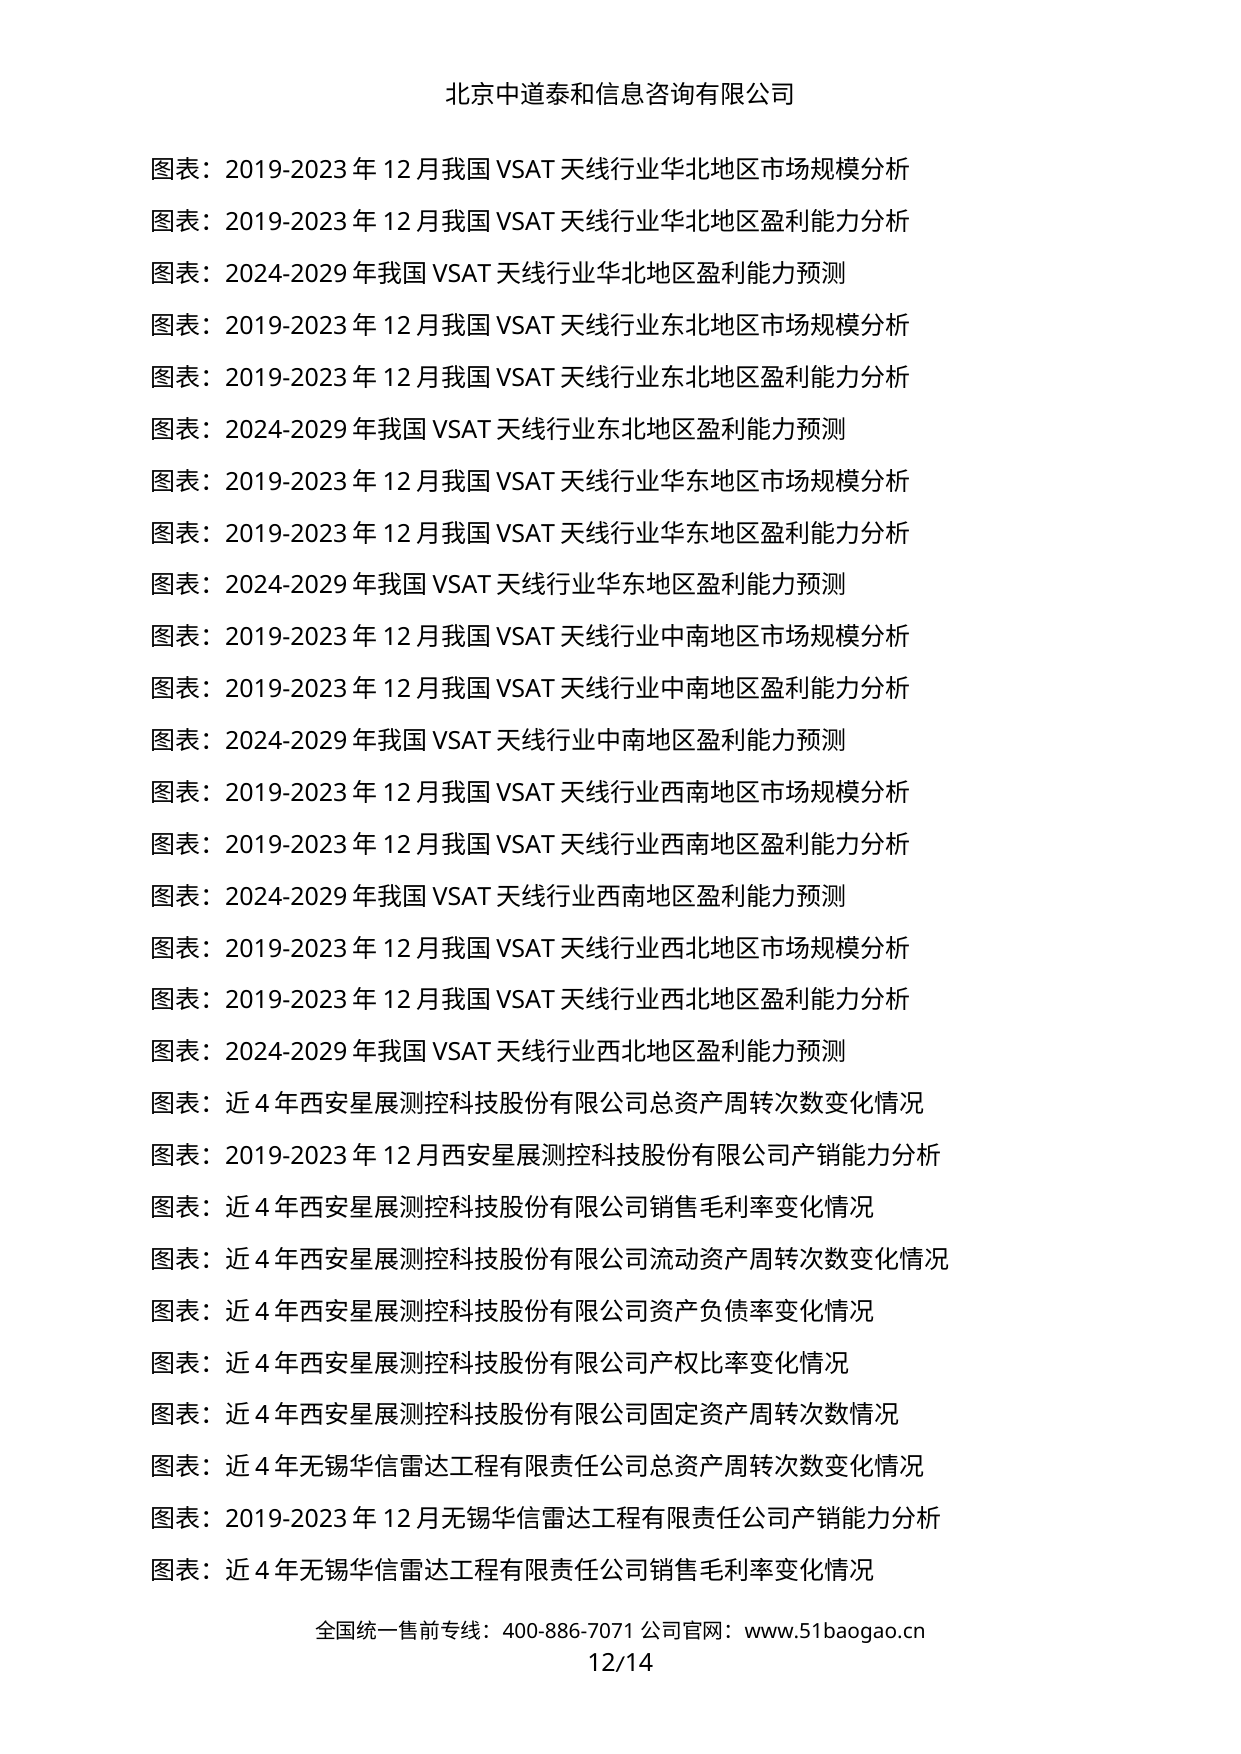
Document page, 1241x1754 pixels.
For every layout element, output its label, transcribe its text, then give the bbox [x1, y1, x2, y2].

text 图表：2019-2023年12月无锡华信雷达工程有限责任公司产销能力分析 [150, 1499, 1090, 1535]
text 图表：近4年无锡华信雷达工程有限责任公司总资产周转次数变化情况 [150, 1447, 1090, 1483]
text 图表：近4年西安星展测控科技股份有限公司销售毛利率变化情况 [150, 1187, 1090, 1224]
text 图表：近4年西安星展测控科技股份有限公司总资产周转次数变化情况 [150, 1084, 1090, 1120]
text 图表：2019-2023年12月我国VSAT天线行业华东地区市场规模分析 [150, 461, 1090, 497]
text 图表：2019-2023年12月我国VSAT天线行业东北地区盈利能力分析 [150, 357, 1090, 394]
text 图表：2024-2029年我国VSAT天线行业华东地区盈利能力预测 [150, 565, 1090, 601]
text 图表：2019-2023年12月我国VSAT天线行业华北地区市场规模分析 [150, 150, 1090, 186]
text 图表：2024-2029年我国VSAT天线行业东北地区盈利能力预测 [150, 409, 1090, 446]
text 图表：近4年无锡华信雷达工程有限责任公司销售毛利率变化情况 [150, 1551, 1090, 1587]
text 图表：2024-2029年我国VSAT天线行业中南地区盈利能力预测 [150, 721, 1090, 757]
text 图表：近4年西安星展测控科技股份有限公司固定资产周转次数情况 [150, 1395, 1090, 1431]
text 图表：2019-2023年12月我国VSAT天线行业西南地区盈利能力分析 [150, 824, 1090, 861]
text 图表：2019-2023年12月我国VSAT天线行业西南地区市场规模分析 [150, 772, 1090, 809]
text 图表：2019-2023年12月我国VSAT天线行业西北地区盈利能力分析 [150, 980, 1090, 1016]
text 图表：2019-2023年12月西安星展测控科技股份有限公司产销能力分析 [150, 1136, 1090, 1172]
text 图表：2024-2029年我国VSAT天线行业西北地区盈利能力预测 [150, 1032, 1090, 1068]
text 图表：2019-2023年12月我国VSAT天线行业华东地区盈利能力分析 [150, 513, 1090, 549]
text 图表：2019-2023年12月我国VSAT天线行业东北地区市场规模分析 [150, 306, 1090, 342]
text 图表：2024-2029年我国VSAT天线行业华北地区盈利能力预测 [150, 254, 1090, 290]
text 图表：2019-2023年12月我国VSAT天线行业西北地区市场规模分析 [150, 928, 1090, 964]
text 图表：2019-2023年12月我国VSAT天线行业华北地区盈利能力分析 [150, 202, 1090, 238]
text 图表：近4年西安星展测控科技股份有限公司流动资产周转次数变化情况 [150, 1239, 1090, 1276]
text 图表：2019-2023年12月我国VSAT天线行业中南地区市场规模分析 [150, 617, 1090, 653]
text 图表：2024-2029年我国VSAT天线行业西南地区盈利能力预测 [150, 876, 1090, 912]
text 图表：近4年西安星展测控科技股份有限公司产权比率变化情况 [150, 1343, 1090, 1379]
text 图表：近4年西安星展测控科技股份有限公司资产负债率变化情况 [150, 1291, 1090, 1327]
text 图表：2019-2023年12月我国VSAT天线行业中南地区盈利能力分析 [150, 669, 1090, 705]
